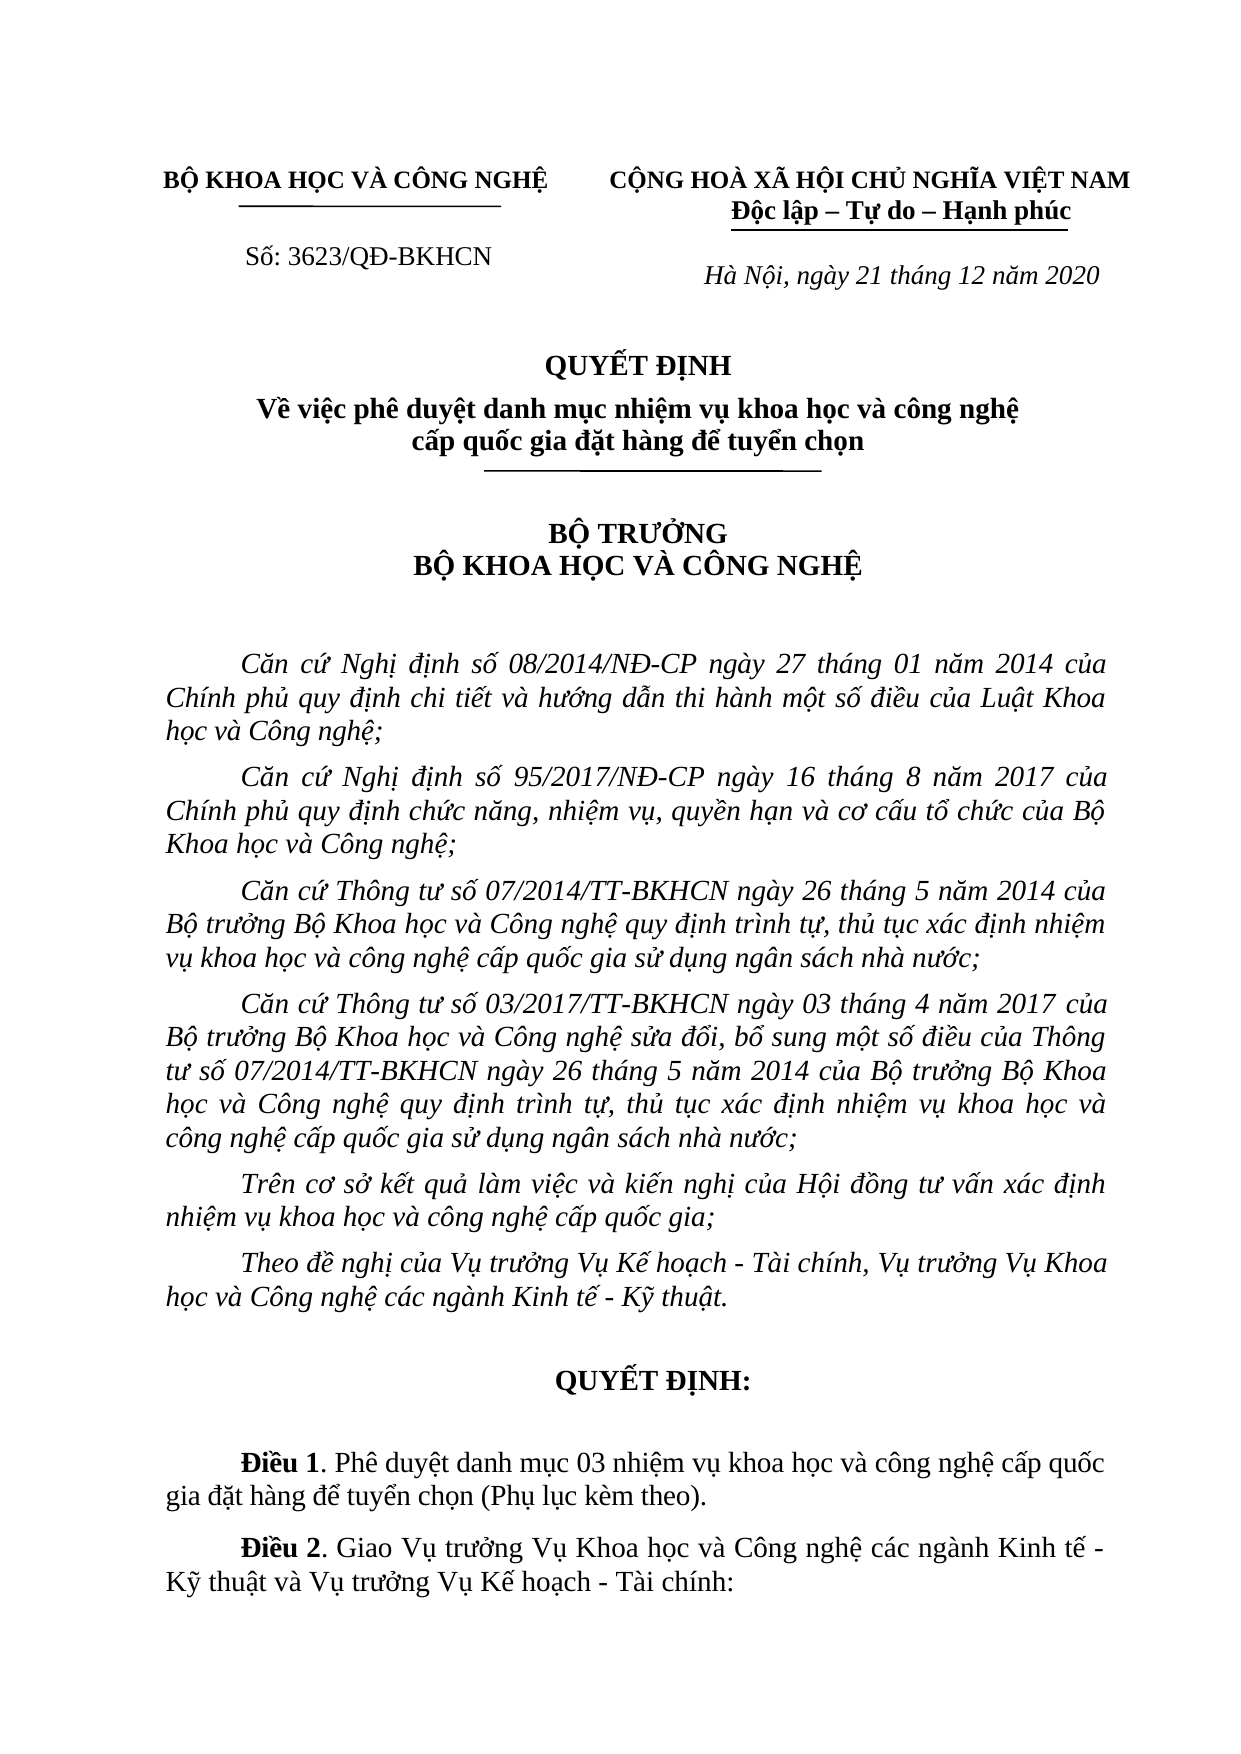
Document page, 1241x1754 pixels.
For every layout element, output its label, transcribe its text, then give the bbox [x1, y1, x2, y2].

text Điều 2. Giao Vụ trưởng Vụ Khoa học và Công nghệ các ngành Kinh tế - Kỹ thuật và Vụ trưởng Vụ Kế hoạch - Tài chính: [165, 1531, 1106, 1598]
subtitle BỘ TRƯỞNG [165, 519, 1110, 550]
table_header CỘNG HOÀ XÃ HỘI CHỦ NGHĨA VIỆT NAM Độc lập – Tự do – Hạnh phúc Hà Nội, ngày 21 tháng 12 năm 2020 [598, 165, 1208, 336]
text Căn cứ Nghị định số 08/2014/NĐ-CP ngày 27 tháng 01 năm 2014 của Chính phủ quy định chi tiết và hướng dẫn thi hành một số điều của Luật Khoa học và Công nghệ; [165, 646, 1110, 747]
text Căn cứ Thông tư số 03/2017/TT-BKHCN ngày 03 tháng 4 năm 2017 của Bộ trưởng Bộ Khoa học và Công nghệ sửa đổi, bổ sung một số điều của Thông tư số 07/2014/TT-BKHCN ngày 26 tháng 5 năm 2014 của Bộ trưởng Bộ Khoa học và Công nghệ quy định trình tự, thủ tục xác định nhiệm vụ khoa học và công nghệ cấp quốc gia sử dụng ngân sách nhà nước; [165, 986, 1110, 1153]
text Theo đề nghị của Vụ trưởng Vụ Kế hoạch - Tài chính, Vụ trưởng Vụ Khoa học và Công nghệ các ngành Kinh tế - Kỹ thuật. [165, 1246, 1110, 1313]
text cấp quốc gia đặt hàng để tuyển chọn [165, 425, 1110, 456]
text QUYẾT ĐỊNH [165, 348, 1110, 382]
subtitle QUYẾT ĐỊNH: [165, 1365, 1140, 1397]
table_header BỘ KHOA HỌC VÀ CÔNG NGHỆ Số: 3623/QĐ-BKHCN [139, 165, 598, 336]
text Căn cứ Thông tư số 07/2014/TT-BKHCN ngày 26 tháng 5 năm 2014 của Bộ trưởng Bộ Khoa học và Công nghệ quy định trình tự, thủ tục xác định nhiệm vụ khoa học và công nghệ cấp quốc gia sử dụng ngân sách nhà nước; [165, 873, 1110, 973]
subtitle BỘ KHOA HỌC VÀ CÔNG NGHỆ [165, 550, 1110, 581]
text Căn cứ Nghị định số 95/2017/NĐ-CP ngày 16 tháng 8 năm 2017 của Chính phủ quy định chức năng, nhiệm vụ, quyền hạn và cơ cấu tổ chức của Bộ Khoa học và Công nghệ; [165, 759, 1110, 860]
text Điều 1. Phê duyệt danh mục 03 nhiệm vụ khoa học và công nghệ cấp quốc gia đặt hàng để tuyển chọn (Phụ lục kèm theo). [165, 1445, 1106, 1512]
text Về việc phê duyệt danh mục nhiệm vụ khoa học và công nghệ [165, 394, 1110, 425]
text Trên cơ sở kết quả làm việc và kiến nghị của Hội đồng tư vấn xác định nhiệm vụ khoa học và công nghệ cấp quốc gia; [165, 1166, 1110, 1233]
